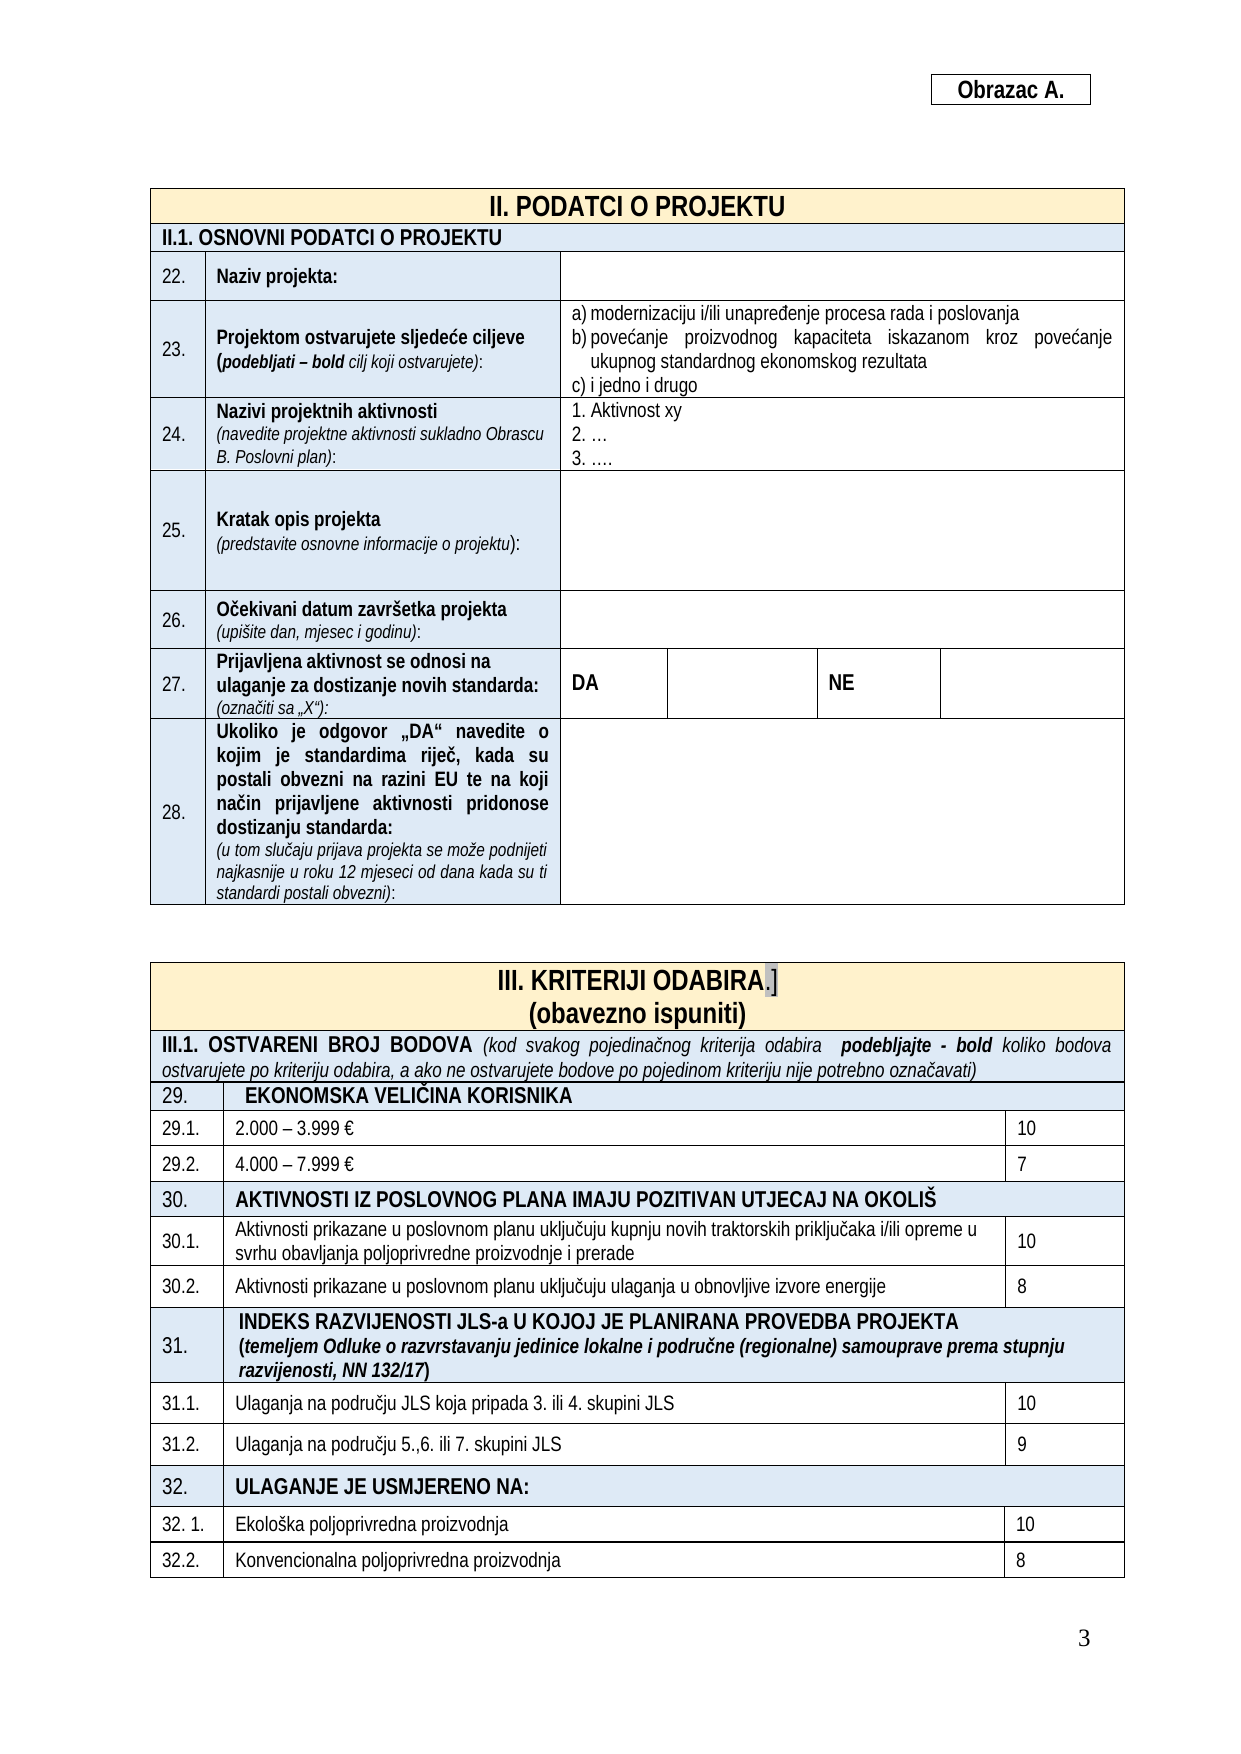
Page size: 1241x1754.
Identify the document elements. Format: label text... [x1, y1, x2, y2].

table_cell 25. [151, 471, 205, 590]
table_cell II.1. OSNOVNI PODATCI O PROJEKTU [151, 224, 1124, 251]
table_cell Naziv projekta: [206, 252, 560, 300]
table_cell Konvencionalna poljoprivredna proizvodnja [224, 1543, 1004, 1577]
table_cell 31. [151, 1308, 223, 1382]
table_cell Projektom ostvarujete sljedeće ciljeve (podebljati – bold cilj koji ostvarujete): [206, 301, 560, 397]
table_cell Aktivnosti prikazane u poslovnom planu uključuju ulaganja u obnovljive izvore energije [224, 1266, 1005, 1307]
table_cell 10 [1006, 1217, 1124, 1265]
table_cell 29.1. [151, 1111, 223, 1145]
table_cell 10 [1005, 1507, 1124, 1541]
table_cell 28. [151, 719, 205, 904]
table_cell 10 [1006, 1383, 1124, 1423]
table_cell Prijavljena aktivnost se odnosi na ulaganje za dostizanje novih standarda: (označiti sa „X“): [206, 649, 560, 718]
table_cell Nazivi projektnih aktivnosti (navedite projektne aktivnosti sukladno Obrascu B. Poslovni plan): [206, 398, 560, 469]
table_cell 1. Aktivnost xy 2. … 3. …. [561, 398, 1124, 469]
table_cell Ekološka poljoprivredna proizvodnja [224, 1507, 1004, 1541]
table_cell modernizaciju i/ili unapređenje procesa rada i poslovanja povećanje proizvodnog kapaciteta iskazanom kroz povećanje ukupnog standardnog ekonomskog rezultata i jedno i drugo [561, 301, 1124, 397]
table_cell Aktivnosti prikazane u poslovnom planu uključuju kupnju novih traktorskih priključaka i/ili opreme u svrhu obavljanja poljoprivredne proizvodnje i prerade [224, 1217, 1005, 1265]
table_cell 30.2. [151, 1266, 223, 1307]
table_cell 32.2. [151, 1543, 223, 1577]
table_cell Kratak opis projekta (predstavite osnovne informacije o projektu): [206, 471, 560, 590]
table_cell [561, 252, 1124, 300]
table_cell [941, 649, 1124, 718]
table_cell 29. [151, 1083, 223, 1110]
table_cell 30.1. [151, 1217, 223, 1265]
table_cell Ulaganja na području JLS koja pripada 3. ili 4. skupini JLS [224, 1383, 1005, 1423]
table_cell 31.2. [151, 1424, 223, 1464]
table_cell Ulaganja na području 5.,6. ili 7. skupini JLS [224, 1424, 1005, 1464]
table_cell 23. [151, 301, 205, 397]
table_cell Očekivani datum završetka projekta (upišite dan, mjesec i godinu): [206, 591, 560, 648]
table_cell 2.000 – 3.999 € [224, 1111, 1005, 1145]
table_cell [561, 471, 1124, 590]
table_cell 9 [1006, 1424, 1124, 1464]
table_cell 27. [151, 649, 205, 718]
table_cell 24. [151, 398, 205, 469]
table_cell [561, 591, 1124, 648]
table_cell 31.1. [151, 1383, 223, 1423]
table_cell Ukoliko je odgovor „DA“ navedite o kojim je standardima riječ, kada su postali obvezni na razini EU te na koji način prijavljene aktivnosti pridonose dostizanju standarda: (u tom slučaju prijava projekta se može podnijeti najkasnije u roku 12 mjeseci od dana kada su ti standardi postali obvezni): [206, 719, 560, 904]
table_cell DA [561, 649, 667, 718]
table_cell [668, 649, 817, 718]
table_cell ULAGANJE JE USMJERENO NA: [224, 1466, 1124, 1506]
table_cell NE [818, 649, 940, 718]
table_header II. PODATCI O PROJEKTU [151, 189, 1124, 223]
table_cell 8 [1005, 1543, 1124, 1577]
table_cell 4.000 – 7.999 € [224, 1146, 1005, 1181]
table_cell EKONOMSKA VELIČINA KORISNIKA [224, 1083, 1124, 1110]
table_cell 29.2. [151, 1146, 223, 1181]
table_cell 22. [151, 252, 205, 300]
table_cell 32. [151, 1466, 223, 1506]
table_cell III.1. OSTVARENI BROJ BODOVA (kod svakog pojedinačnog kriterija odabira podebljajte - bold koliko bodova ostvarujete po kriteriju odabira, a ako ne ostvarujete bodove po pojedinom kriteriju nije potrebno označavati) [151, 1031, 1124, 1081]
table_cell 8 [1006, 1266, 1124, 1307]
table_cell 7 [1006, 1146, 1124, 1181]
table_cell 10 [1006, 1111, 1124, 1145]
table_header III. KRITERIJI ODABIRA.] (obavezno ispuniti) [151, 963, 1124, 1030]
table_cell 30. [151, 1182, 223, 1216]
table_cell [561, 719, 1124, 904]
table_cell 26. [151, 591, 205, 648]
table_cell 32. 1. [151, 1507, 223, 1541]
table_cell AKTIVNOSTI IZ POSLOVNOG PLANA IMAJU POZITIVAN UTJECAJ NA OKOLIŠ [224, 1182, 1124, 1216]
table_cell INDEKS RAZVIJENOSTI JLS-a U KOJOJ JE PLANIRANA PROVEDBA PROJEKTA (temeljem Odluke o razvrstavanju jedinice lokalne i područne (regionalne) samouprave prema stupnju razvijenosti, NN 132/17) [224, 1308, 1124, 1382]
